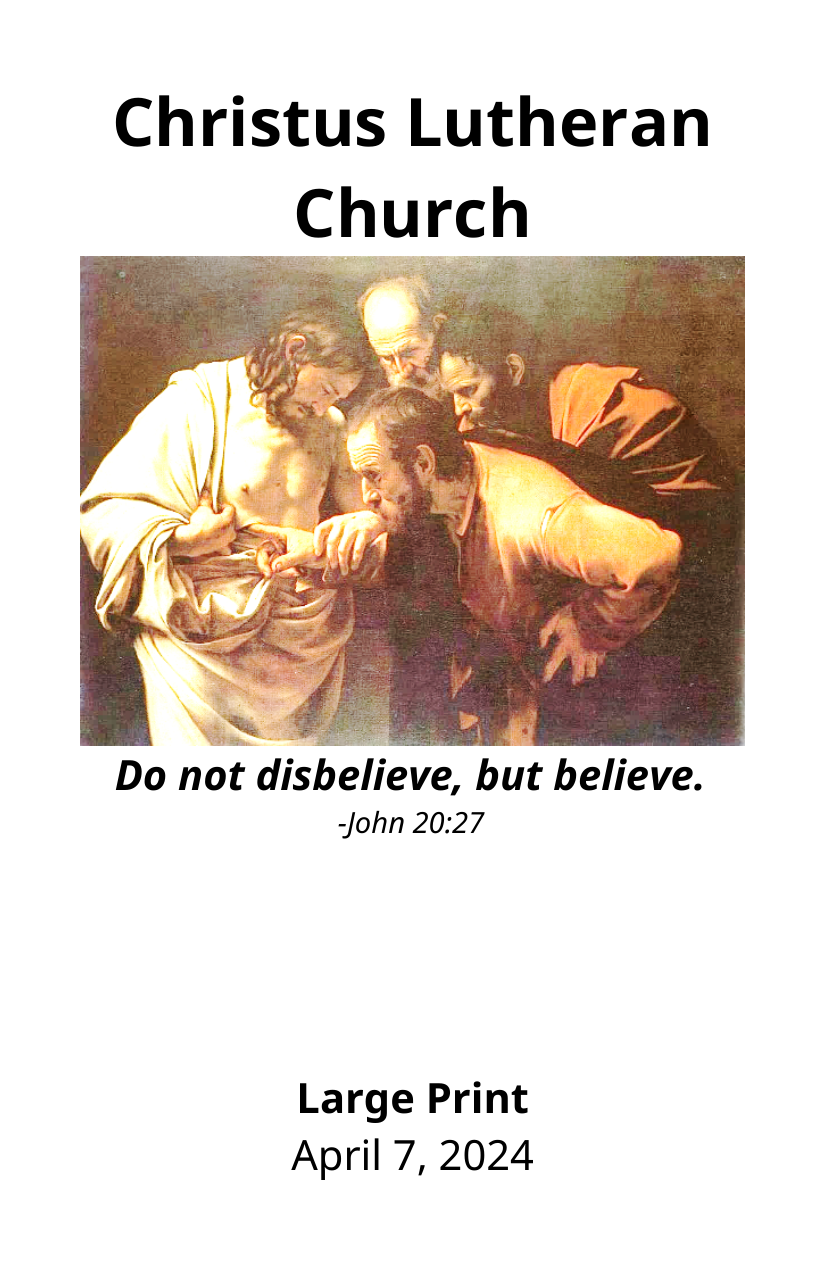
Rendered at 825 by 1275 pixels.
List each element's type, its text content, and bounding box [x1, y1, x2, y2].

picture [80, 256, 745, 746]
text Large Print [75, 1069, 750, 1126]
text Do not disbelieve, but believe. [75, 746, 750, 803]
text Christus Lutheran Church [75, 75, 750, 257]
text -John 20:27 [75, 803, 750, 842]
text April 7, 2024 [75, 1126, 750, 1183]
